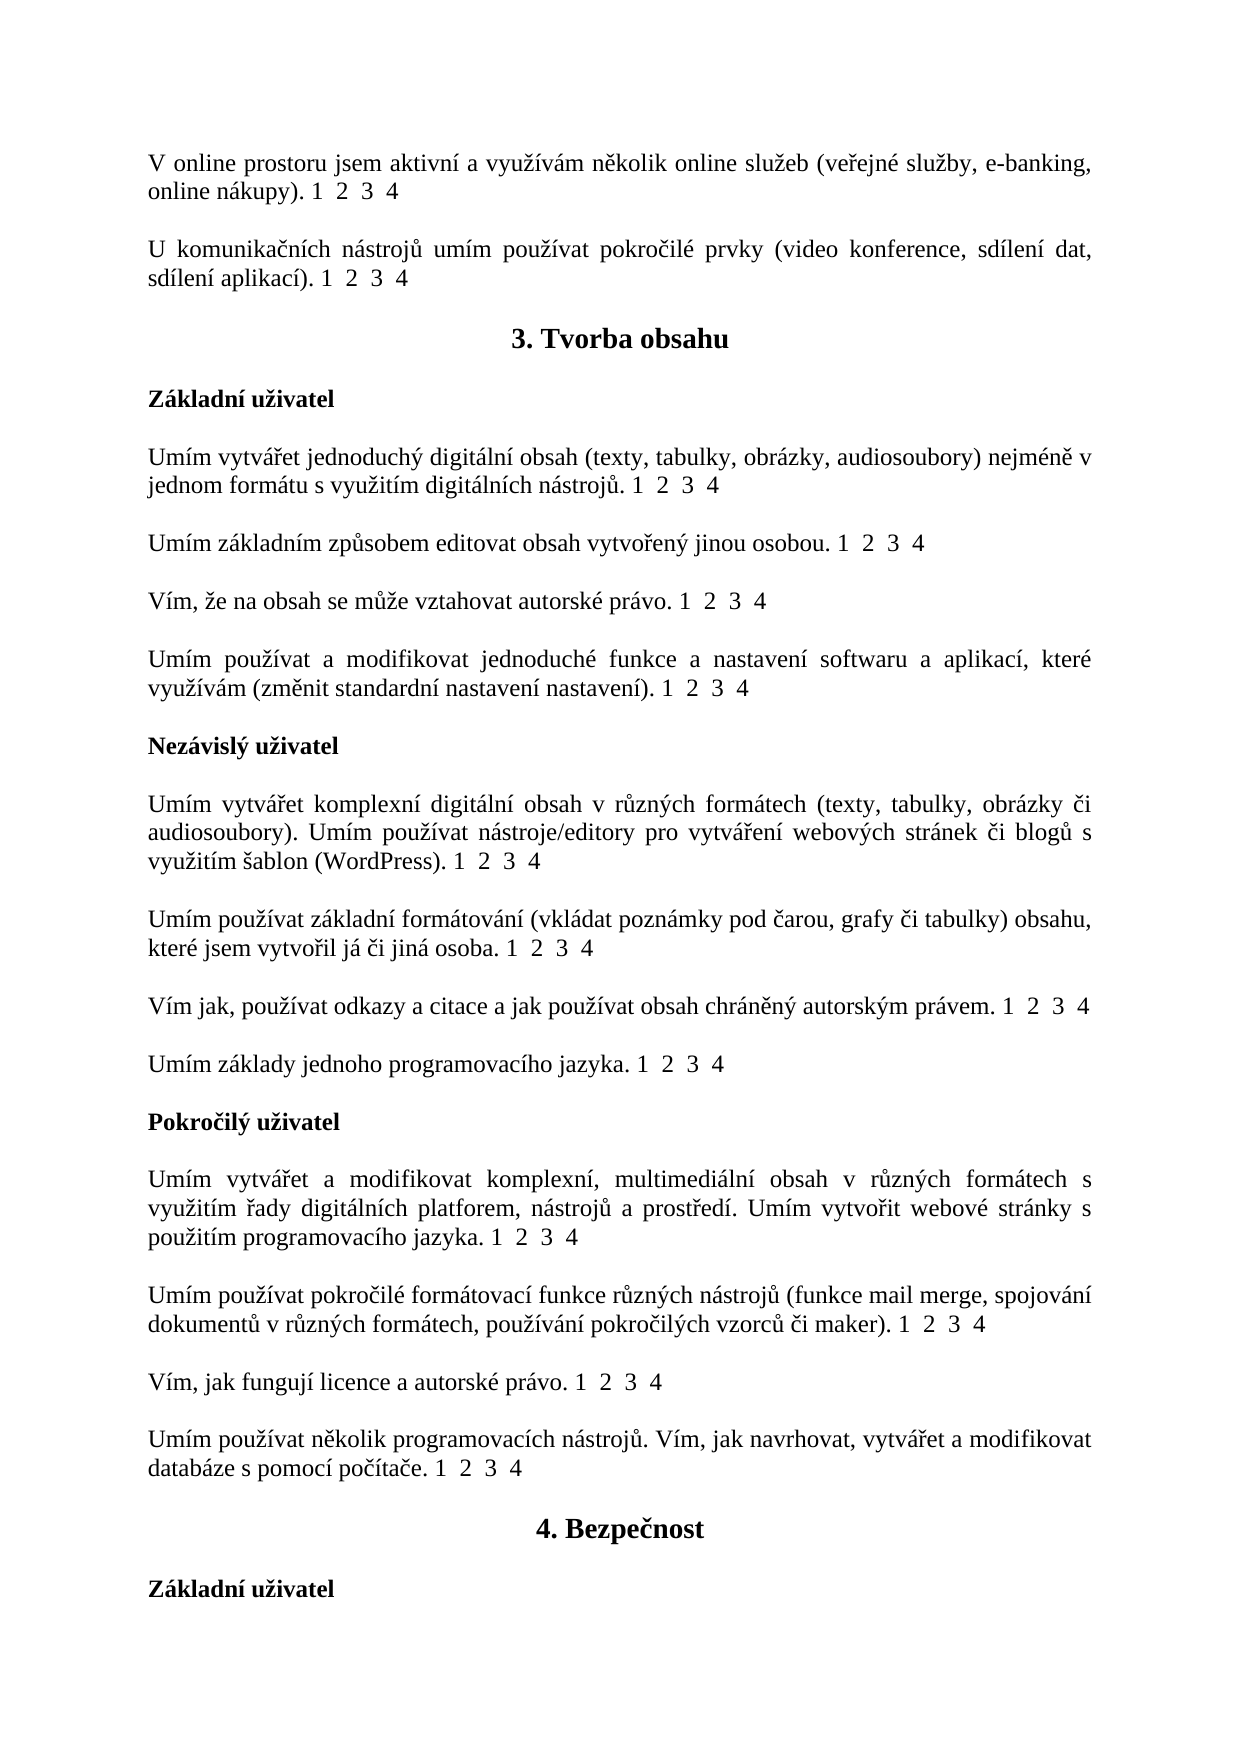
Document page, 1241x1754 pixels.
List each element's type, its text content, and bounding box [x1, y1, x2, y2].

text Základní uživatel [148, 1574, 1093, 1603]
text Základní uživatel [148, 384, 1093, 412]
text Umím základy jednoho programovacího jazyka. 1 2 3 4 [148, 1049, 1093, 1077]
text Umím používat pokročilé formátovací funkce různých nástrojů (funkce mail merge, spojování dokumentů v různých formátech, používání pokročilých vzorců či maker). 1 2 3 4 [148, 1280, 1093, 1337]
text Vím jak, používat odkazy a citace a jak používat obsah chráněný autorským právem. 1 2 3 4 [148, 991, 1093, 1019]
text 3. Tvorba obsahu [148, 321, 1093, 354]
text V online prostoru jsem aktivní a využívám několik online služeb (veřejné služby, e-banking, online nákupy). 1 2 3 4 [148, 148, 1093, 205]
text Umím používat základní formátování (vkládat poznámky pod čarou, grafy či tabulky) obsahu, které jsem vytvořil já či jiná osoba. 1 2 3 4 [148, 904, 1093, 962]
text Pokročilý uživatel [148, 1107, 1093, 1135]
text Umím vytvářet jednoduchý digitální obsah (texty, tabulky, obrázky, audiosoubory) nejméně v jednom formátu s využitím digitálních nástrojů. 1 2 3 4 [148, 442, 1093, 499]
text Umím používat a modifikovat jednoduché funkce a nastavení softwaru a aplikací, které využívám (změnit standardní nastavení nastavení). 1 2 3 4 [148, 644, 1093, 702]
text 4. Bezpečnost [148, 1511, 1093, 1545]
text Vím, jak fungují licence a autorské právo. 1 2 3 4 [148, 1367, 1093, 1395]
text Umím používat několik programovacích nástrojů. Vím, jak navrhovat, vytvářet a modifikovat databáze s pomocí počítače. 1 2 3 4 [148, 1424, 1093, 1482]
text Vím, že na obsah se může vztahovat autorské právo. 1 2 3 4 [148, 586, 1093, 615]
text U komunikačních nástrojů umím používat pokročilé prvky (video konference, sdílení dat, sdílení aplikací). 1 2 3 4 [148, 234, 1093, 292]
text Umím vytvářet komplexní digitální obsah v různých formátech (texty, tabulky, obrázky či audiosoubory). Umím používat nástroje/editory pro vytváření webových stránek či blogů s využitím šablon (WordPress). 1 2 3 4 [148, 789, 1093, 875]
text Umím vytvářet a modifikovat komplexní, multimediální obsah v různých formátech s využitím řady digitálních platforem, nástrojů a prostředí. Umím vytvořit webové stránky s použitím programovacího jazyka. 1 2 3 4 [148, 1164, 1093, 1251]
text Nezávislý uživatel [148, 731, 1093, 759]
text Umím základním způsobem editovat obsah vytvořený jinou osobou. 1 2 3 4 [148, 528, 1093, 557]
